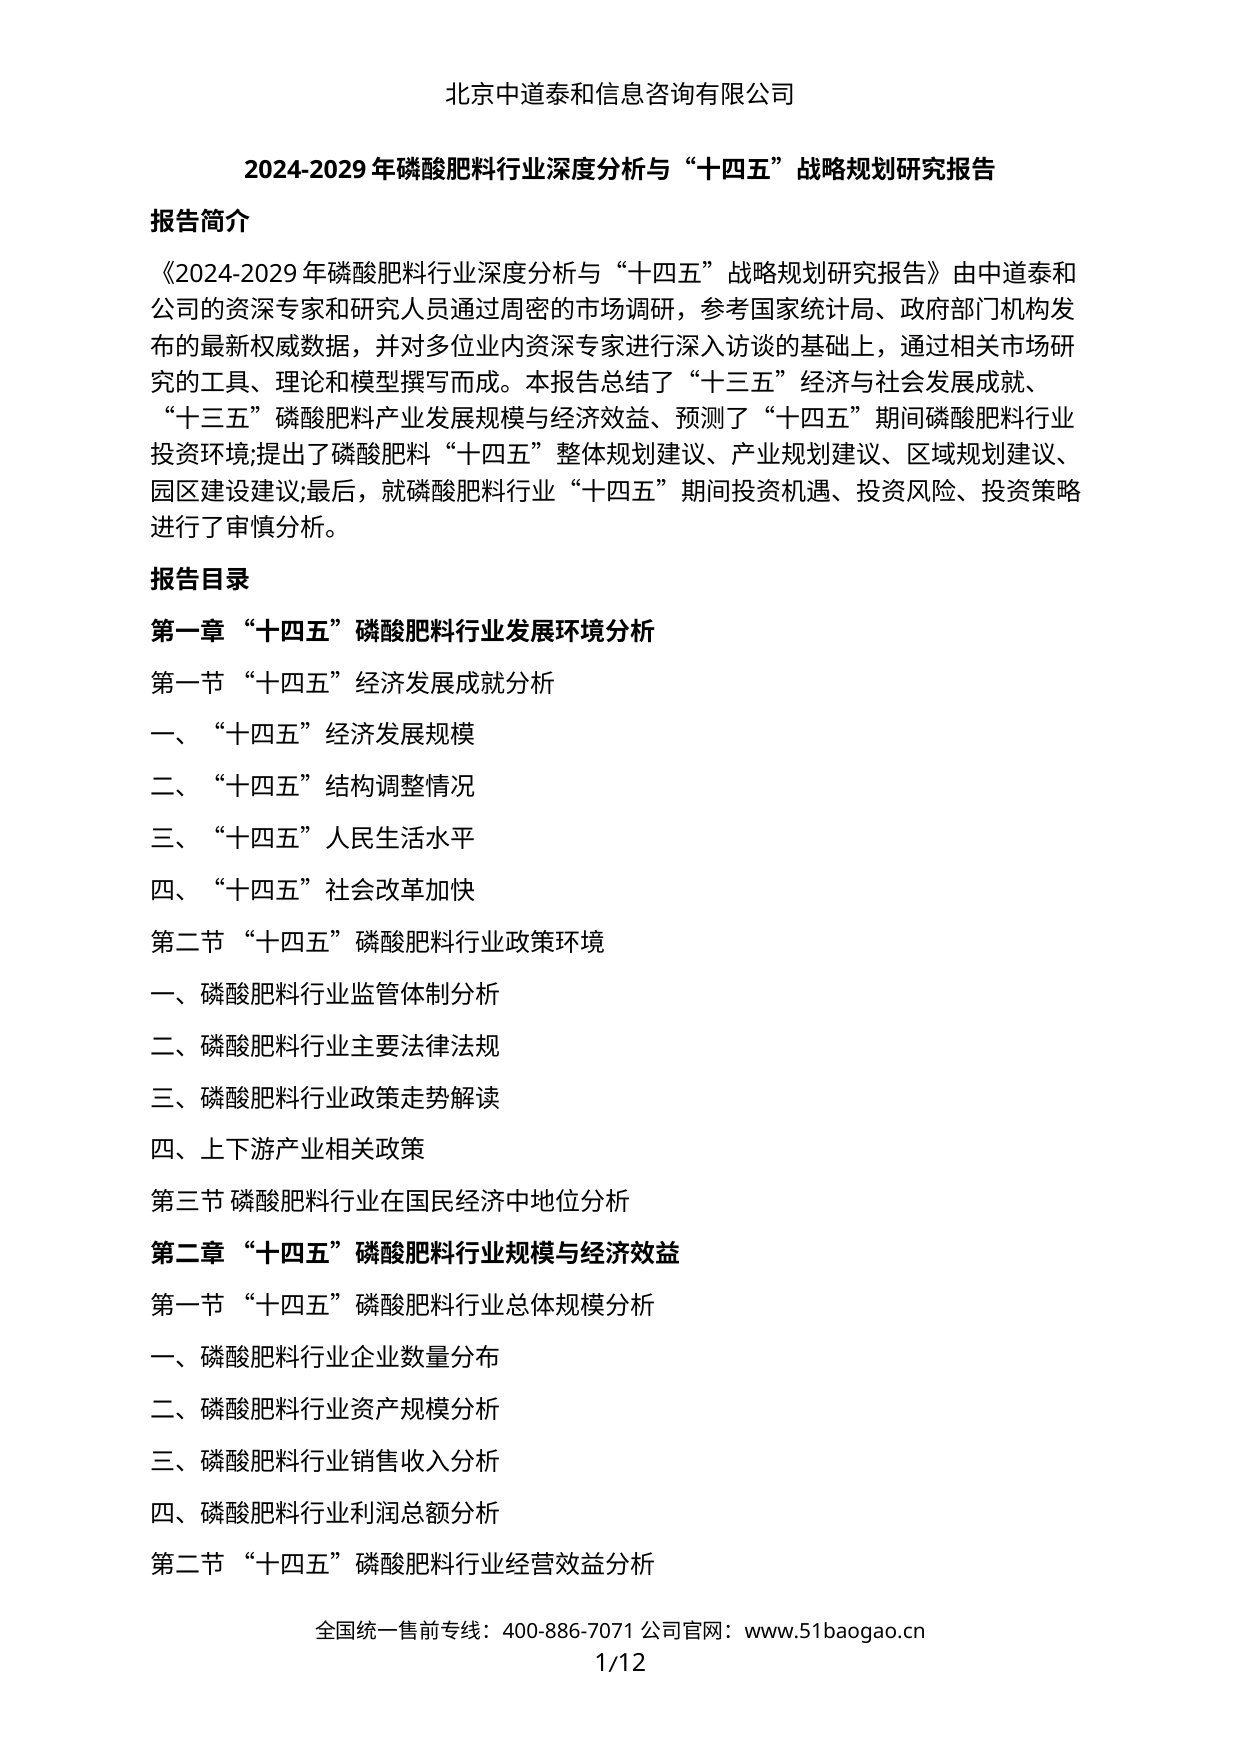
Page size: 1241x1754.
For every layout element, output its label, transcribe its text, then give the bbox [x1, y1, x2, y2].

text 第二节 “十四五”磷酸肥料行业经营效益分析 [150, 1545, 1090, 1581]
text 四、磷酸肥料行业利润总额分析 [150, 1493, 1090, 1529]
text 第一节 “十四五”经济发展成就分析 [150, 663, 1090, 699]
text 三、磷酸肥料行业销售收入分析 [150, 1441, 1090, 1477]
text 四、上下游产业相关政策 [150, 1130, 1090, 1166]
text 第二章 “十四五”磷酸肥料行业规模与经济效益 [150, 1234, 1090, 1270]
text 一、磷酸肥料行业企业数量分布 [150, 1337, 1090, 1374]
text 二、磷酸肥料行业主要法律法规 [150, 1026, 1090, 1062]
text 报告简介 [150, 202, 1090, 238]
text 二、“十四五”结构调整情况 [150, 767, 1090, 803]
text 四、“十四五”社会改革加快 [150, 871, 1090, 907]
text 报告目录 [150, 559, 1090, 596]
text 一、“十四五”经济发展规模 [150, 715, 1090, 751]
text 三、磷酸肥料行业政策走势解读 [150, 1078, 1090, 1114]
text 第一节 “十四五”磷酸肥料行业总体规模分析 [150, 1286, 1090, 1322]
text 第一章 “十四五”磷酸肥料行业发展环境分析 [150, 611, 1090, 647]
text 二、磷酸肥料行业资产规模分析 [150, 1389, 1090, 1426]
text 2024-2029年磷酸肥料行业深度分析与“十四五”战略规划研究报告 [150, 150, 1090, 186]
text 第三节 磷酸肥料行业在国民经济中地位分析 [150, 1182, 1090, 1218]
text 《2024-2029年磷酸肥料行业深度分析与“十四五”战略规划研究报告》由中道泰和公司的资深专家和研究人员通过周密的市场调研，参考国家统计局、政府部门机构发布的最新权威数据，并对多位业内资深专家进行深入访谈的基础上，通过相关市场研究的工具、理论和模型撰写而成。本报告总结了“十三五”经济与社会发展成就、“十三五”磷酸肥料产业发展规模与经济效益、预测了“十四五”期间磷酸肥料行业投资环境;提出了磷酸肥料“十四五”整体规划建议、产业规划建议、区域规划建议、园区建设建议;最后，就磷酸肥料行业“十四五”期间投资机遇、投资风险、投资策略进行了审慎分析。 [150, 254, 1090, 544]
text 一、磷酸肥料行业监管体制分析 [150, 974, 1090, 1011]
text 三、“十四五”人民生活水平 [150, 819, 1090, 855]
text 第二节 “十四五”磷酸肥料行业政策环境 [150, 922, 1090, 959]
